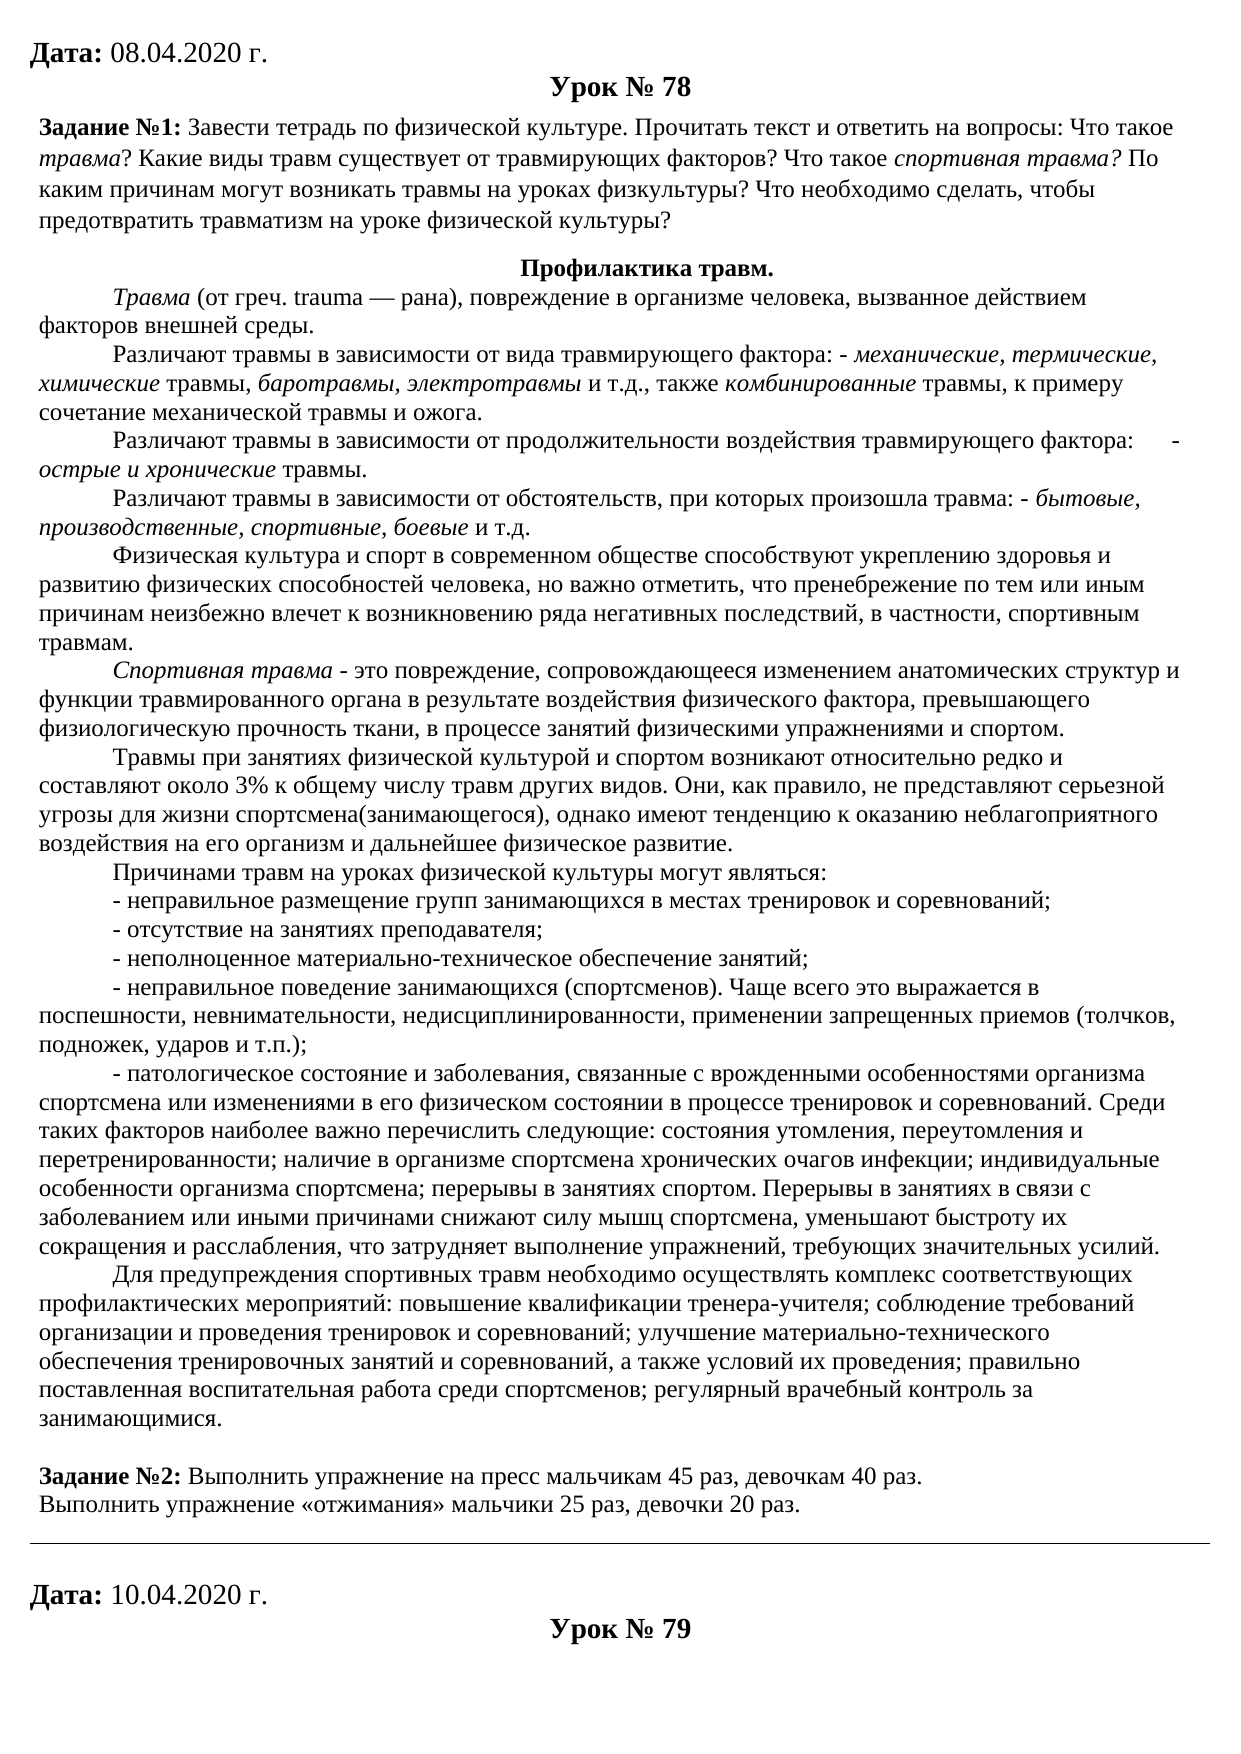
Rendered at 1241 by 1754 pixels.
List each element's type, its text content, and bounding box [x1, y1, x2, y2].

text Урок № 78 [29, 69, 1211, 102]
text Урок № 79 [29, 1611, 1211, 1644]
text Дата: 10.04.2020 г. [29, 1577, 1211, 1611]
table_header [30, 1509, 1209, 1543]
text Дата: 08.04.2020 г. [29, 35, 1211, 69]
